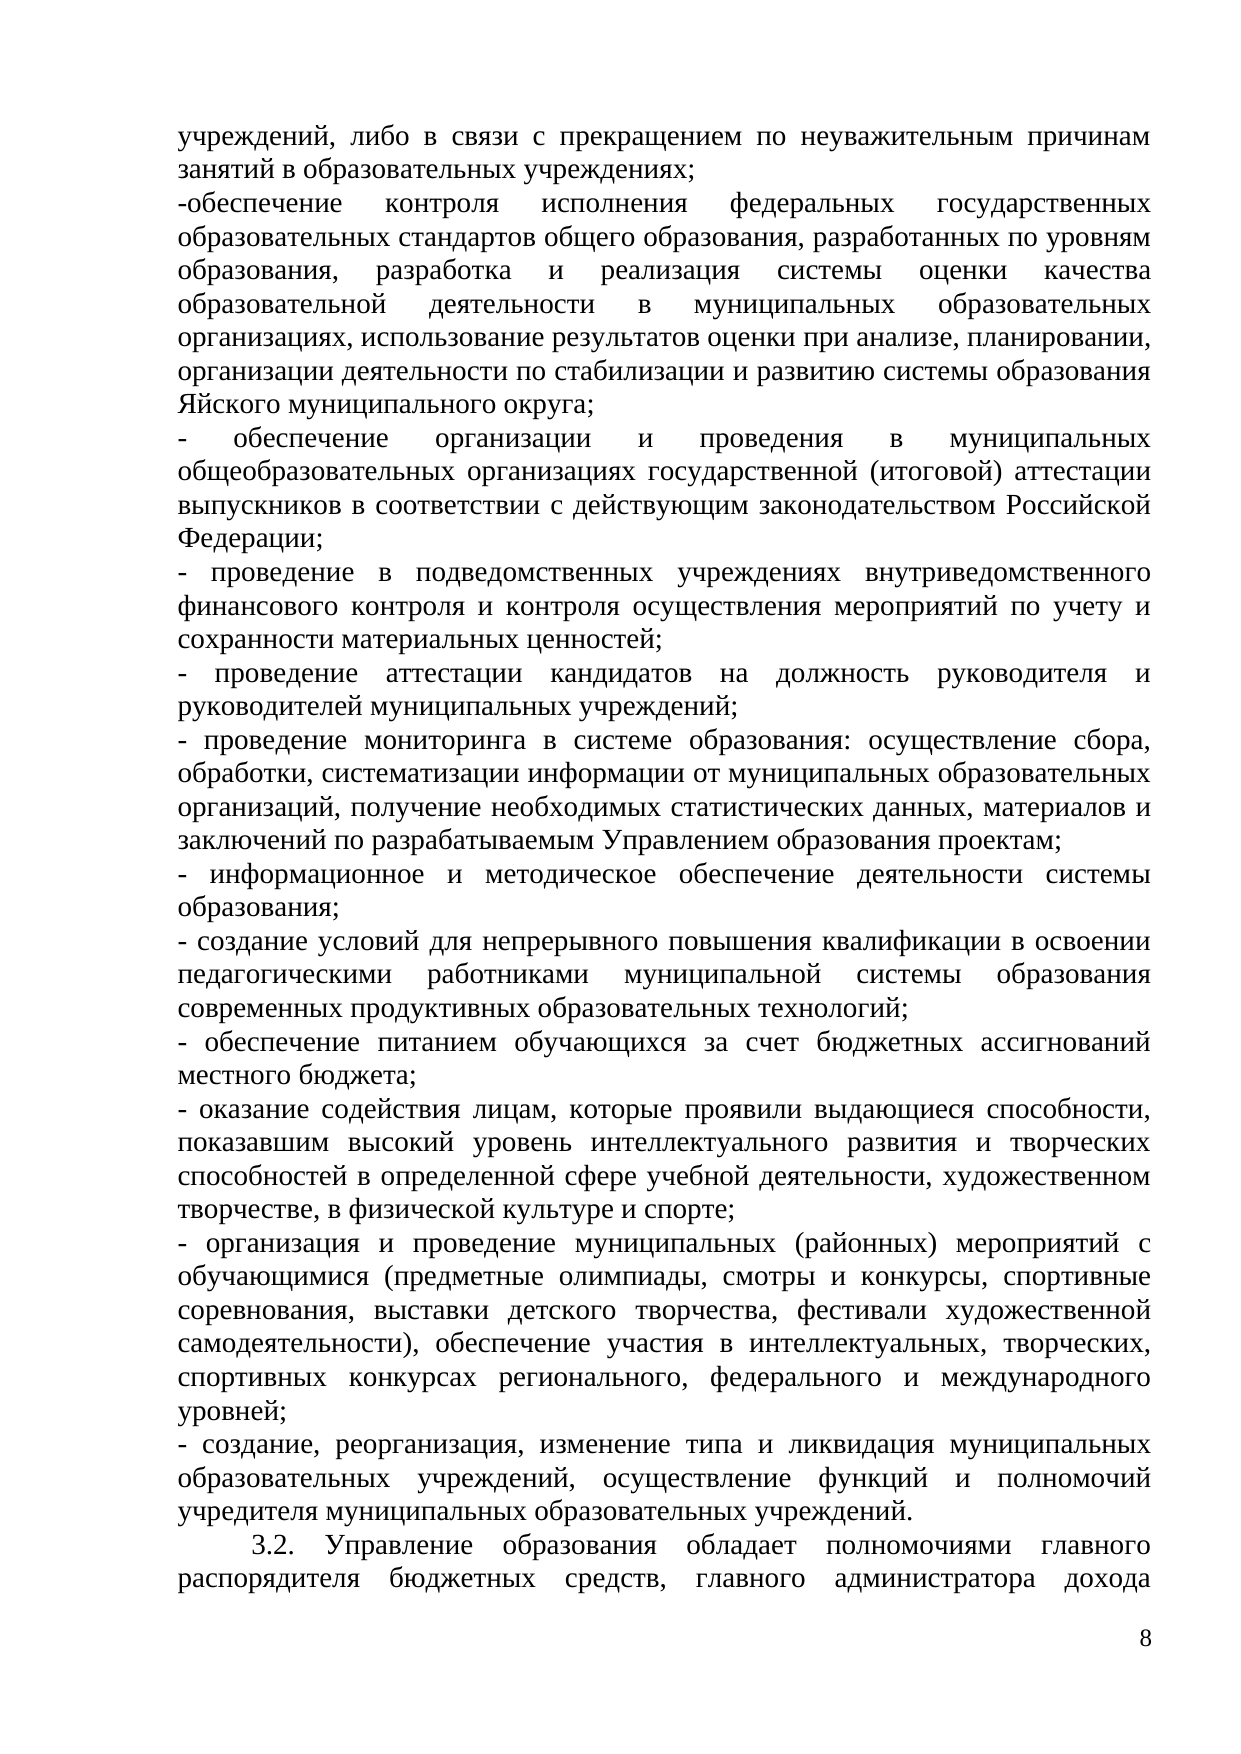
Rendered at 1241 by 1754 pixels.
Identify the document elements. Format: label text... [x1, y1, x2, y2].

text - обеспечение организации и проведения в муниципальных общеобразовательных организациях государственной (итоговой) аттестации выпускников в соответствии с действующим законодательством Российской Федерации; [177, 420, 1152, 554]
text - проведение мониторинга в системе образования: осуществление сбора, обработки, систематизации информации от муниципальных образовательных организаций, получение необходимых статистических данных, материалов и заключений по разрабатываемым Управлением образования проектам; [177, 722, 1152, 856]
text -обеспечение контроля исполнения федеральных государственных образовательных стандартов общего образования, разработанных по уровням образования, разработка и реализация системы оценки качества образовательной деятельности в муниципальных образовательных организациях, использование результатов оценки при анализе, планировании, организации деятельности по стабилизации и развитию системы образования Яйского муниципального округа; [177, 185, 1152, 420]
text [177, 118, 1152, 185]
text - оказание содействия лицам, которые проявили выдающиеся способности, показавшим высокий уровень интеллектуального развития и творческих способностей в определенной сфере учебной деятельности, художественном творчестве, в физической культуре и спорте; [177, 1091, 1152, 1225]
text - информационное и методическое обеспечение деятельности системы образования; [177, 856, 1152, 923]
text - создание, реорганизация, изменение типа и ликвидация муниципальных образовательных учреждений, осуществление функций и полномочий учредителя муниципальных образовательных учреждений. [177, 1426, 1152, 1527]
text - создание условий для непрерывного повышения квалификации в освоении педагогическими работниками муниципальной системы образования современных продуктивных образовательных технологий; [177, 923, 1152, 1024]
text - обеспечение питанием обучающихся за счет бюджетных ассигнований местного бюджета; [177, 1024, 1152, 1091]
text - проведение в подведомственных учреждениях внутриведомственного финансового контроля и контроля осуществления мероприятий по учету и сохранности материальных ценностей; [177, 554, 1152, 655]
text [177, 1527, 1152, 1594]
text - организация и проведение муниципальных (районных) мероприятий с обучающимися (предметные олимпиады, смотры и конкурсы, спортивные соревнования, выставки детского творчества, фестивали художественной самодеятельности), обеспечение участия в интеллектуальных, творческих, спортивных конкурсах регионального, федерального и международного уровней; [177, 1225, 1152, 1426]
text - проведение аттестации кандидатов на должность руководителя и руководителей муниципальных учреждений; [177, 655, 1152, 722]
